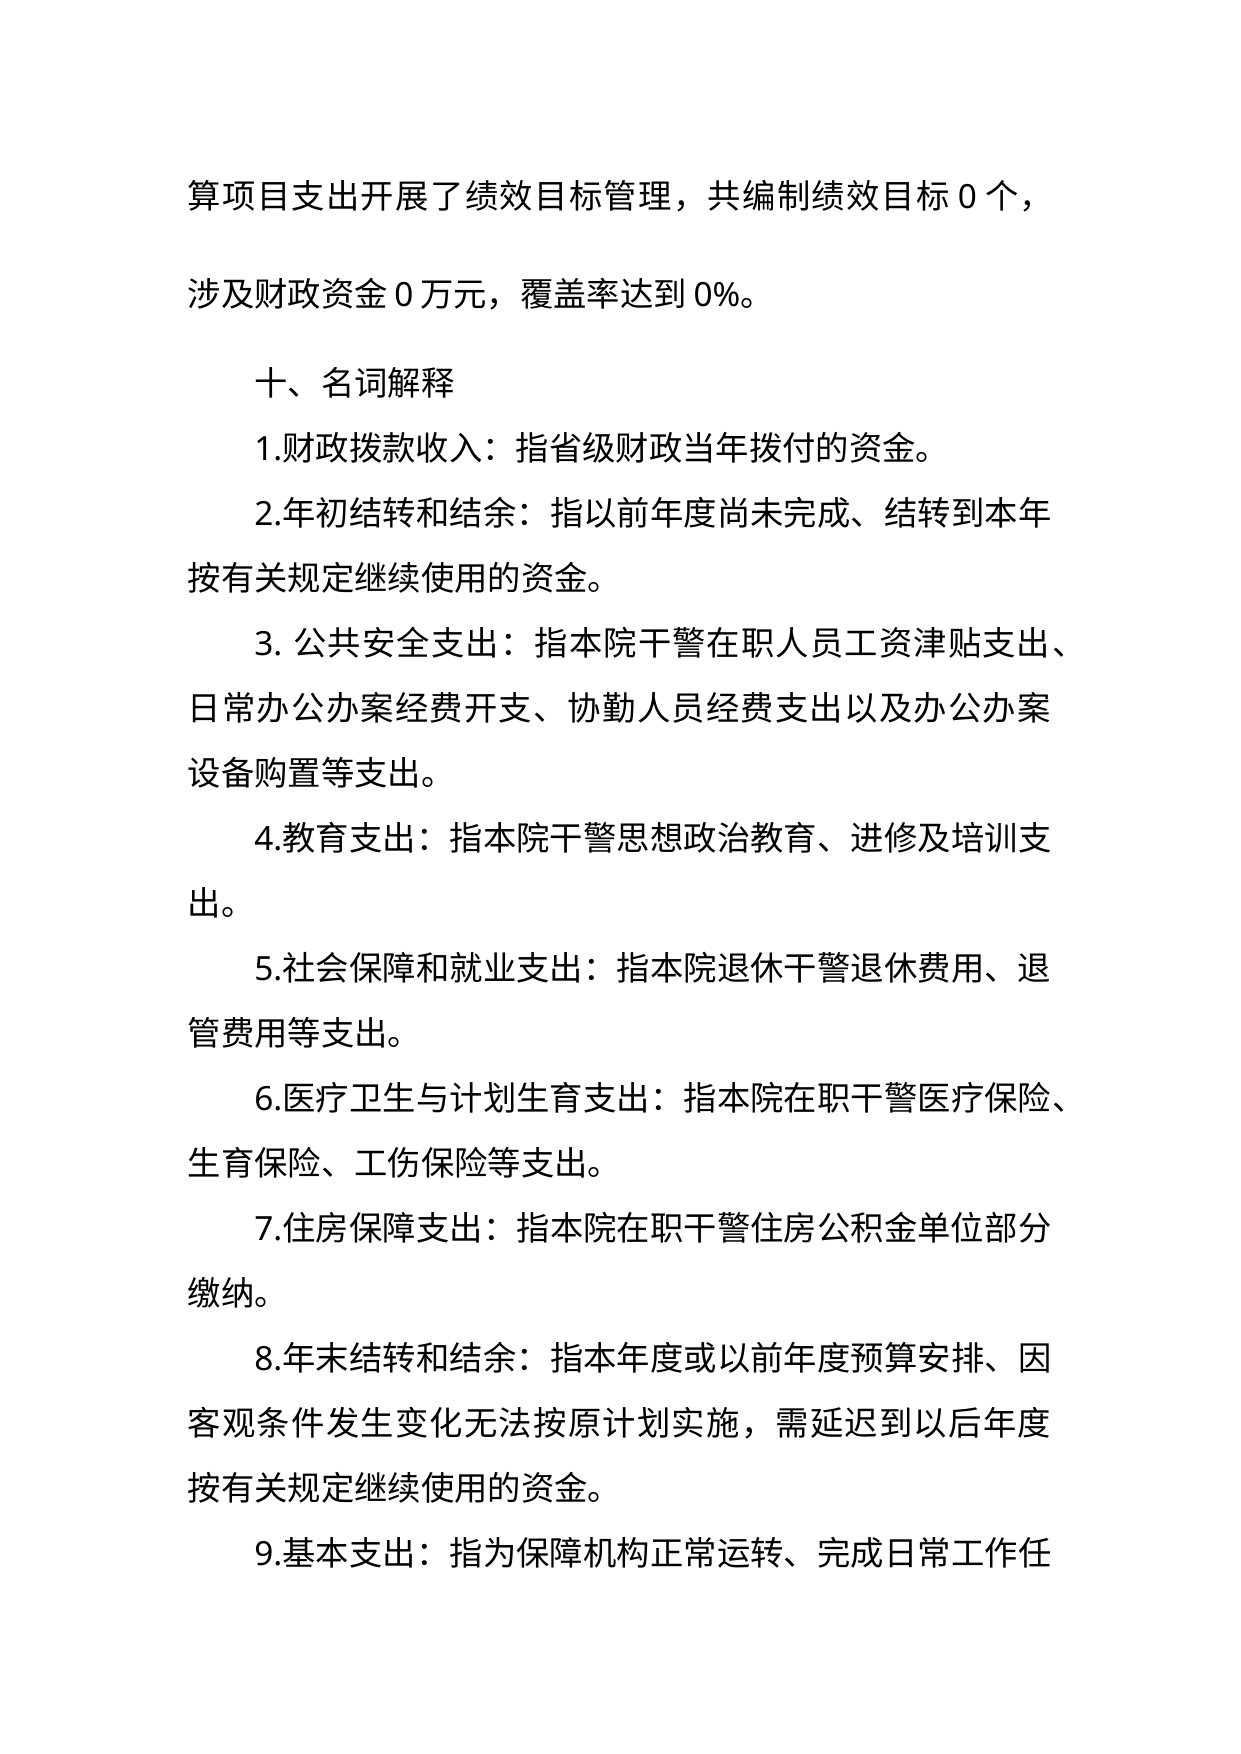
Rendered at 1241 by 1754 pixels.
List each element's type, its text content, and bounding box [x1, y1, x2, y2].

text 2.年初结转和结余：指以前年度尚未完成、结转到本年按有关规定继续使用的资金。 [187, 479, 1053, 609]
text 7.住房保障支出：指本院在职干警住房公积金单位部分缴纳。 [187, 1194, 1053, 1324]
text 5.社会保障和就业支出：指本院退休干警退休费用、退管费用等支出。 [187, 934, 1053, 1064]
text 4.教育支出：指本院干警思想政治教育、进修及培训支出。 [187, 804, 1053, 934]
text 十、名词解释 [187, 349, 1053, 414]
text 8.年末结转和结余：指本年度或以前年度预算安排、因客观条件发生变化无法按原计划实施，需延迟到以后年度按有关规定继续使用的资金。 [187, 1324, 1053, 1519]
text 3. 公共安全支出：指本院干警在职人员工资津贴支出、日常办公办案经费开支、协勤人员经费支出以及办公办案设备购置等支出。 [187, 609, 1053, 804]
text 1.财政拨款收入：指省级财政当年拨付的资金。 [187, 414, 1053, 479]
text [187, 1519, 1053, 1584]
text 6.医疗卫生与计划生育支出：指本院在职干警医疗保险、生育保险、工伤保险等支出。 [187, 1064, 1053, 1194]
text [187, 162, 1053, 324]
